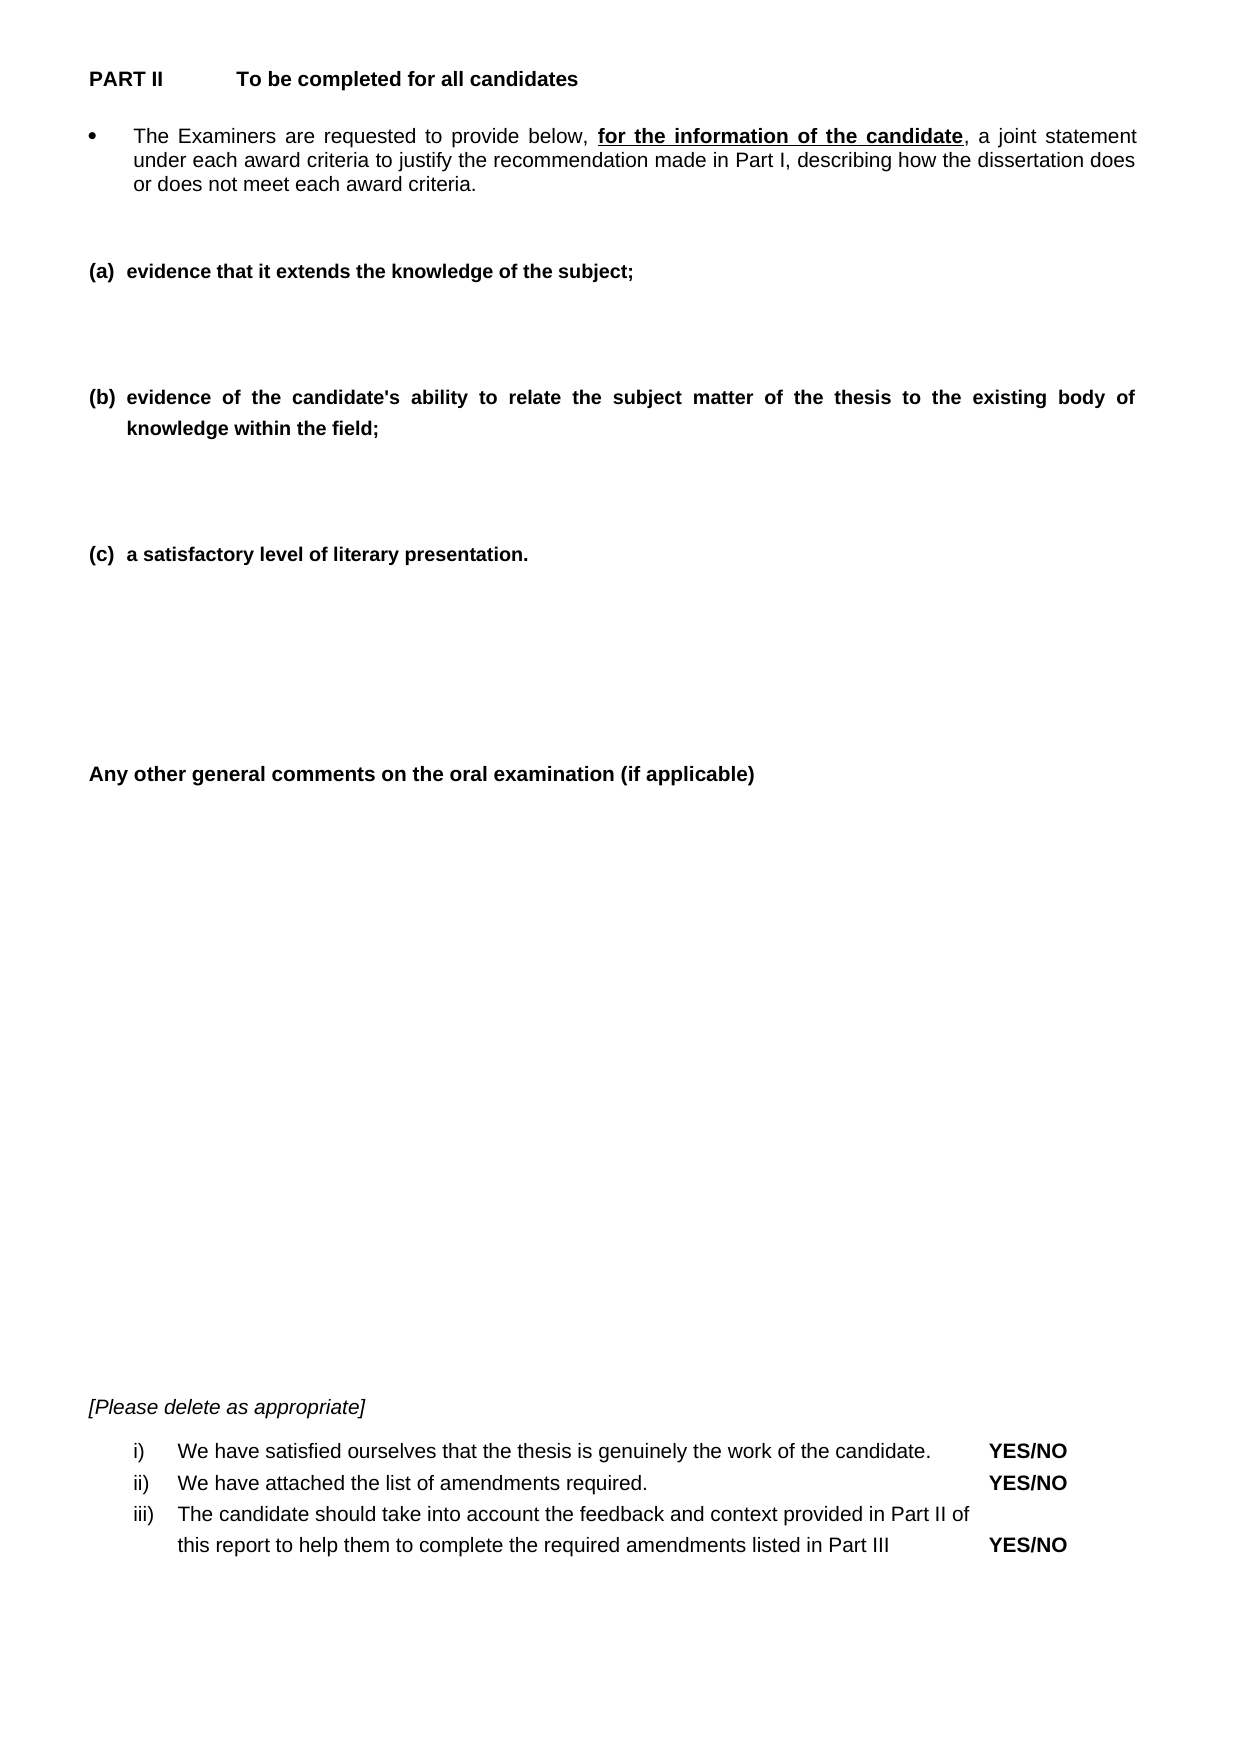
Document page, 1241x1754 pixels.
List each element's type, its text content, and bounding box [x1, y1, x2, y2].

list evidence that it extends the knowledge of the subject; [89, 252, 1137, 283]
text [Please delete as appropriate] [89, 1388, 1137, 1419]
list The Examiners are requested to provide below, for the information of the candidate, a joint statement under each award criteria to justify the recommendation made in Part I, describing how the dissertation does or does not meet each award criteria. [89, 124, 1137, 196]
text PART II To be completed for all candidates [89, 59, 1137, 91]
list We have satisfied ourselves that the thesis is genuinely the work of the candidate. YES/NO [133, 1432, 1137, 1463]
text Any other general comments on the oral examination (if applicable) [89, 755, 1137, 786]
list evidence of the candidate's ability to relate the subject matter of the thesis to the existing body of knowledge within the field; [89, 377, 1137, 440]
list a satisfactory level of literary presentation. [89, 534, 1137, 566]
list The candidate should take into account the feedback and context provided in Part II of [133, 1494, 1137, 1526]
text this report to help them to complete the required amendments listed in Part III YES/NO [177, 1526, 1137, 1557]
list We have attached the list of amendments required. YES/NO [133, 1463, 1137, 1494]
